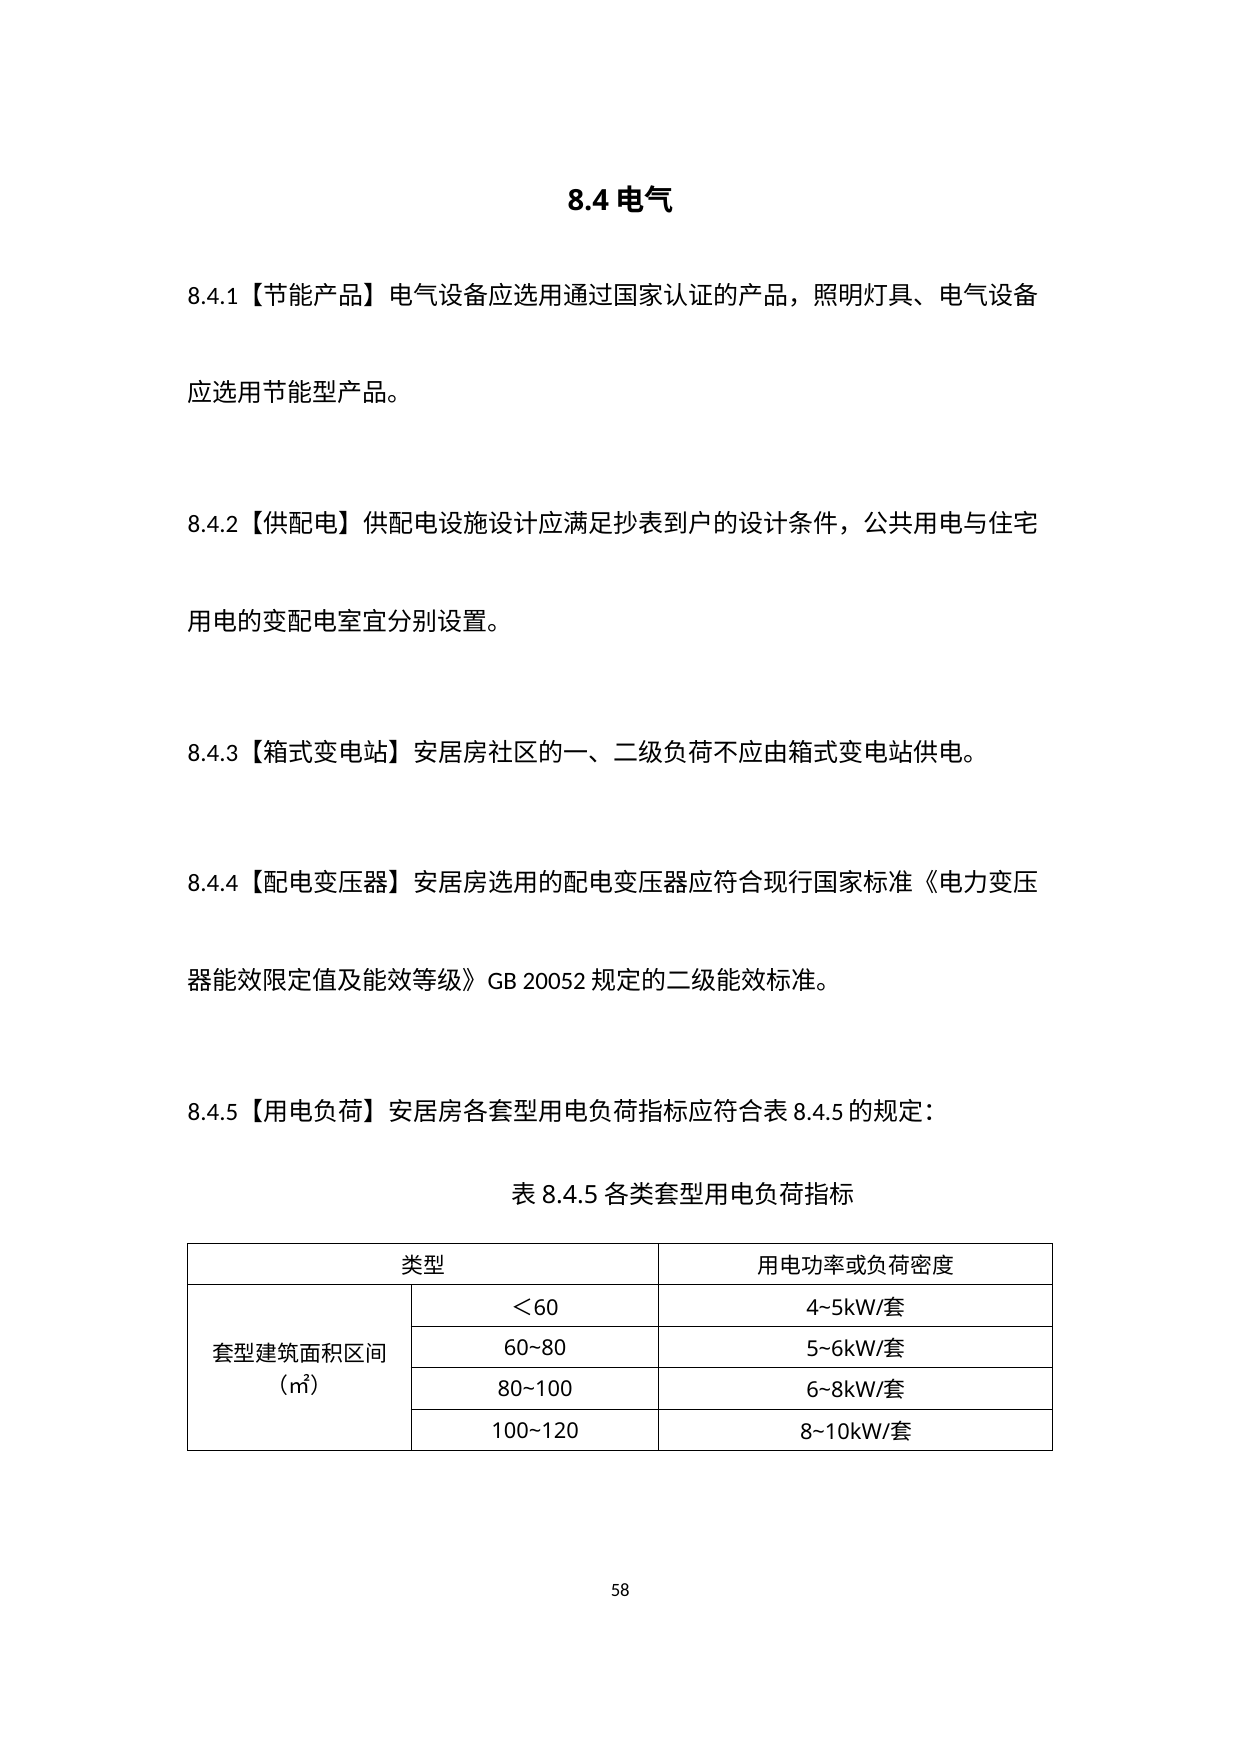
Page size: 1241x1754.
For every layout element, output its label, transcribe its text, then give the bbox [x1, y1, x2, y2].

subtitle 8.4电气 [187, 165, 1053, 230]
table_header 类型 [188, 1244, 658, 1284]
table_header 用电功率或负荷密度 [659, 1244, 1052, 1284]
table_cell 4~5kW/套 [659, 1285, 1052, 1326]
table_cell 8~10kW/套 [659, 1410, 1052, 1450]
text 8.4.5【用电负荷】安居房各套型用电负荷指标应符合表8.4.5的规定： [187, 1077, 1053, 1142]
table_cell 100~120 [412, 1410, 658, 1450]
text 表 8.4.5 各类套型用电负荷指标 [187, 1160, 1053, 1225]
text 8.4.1【节能产品】电气设备应选用通过国家认证的产品，照明灯具、电气设备应选用节能型产品。 [187, 261, 1053, 423]
table_cell ＜60 [412, 1285, 658, 1326]
table_cell 6~8kW/套 [659, 1368, 1052, 1408]
text 8.4.4【配电变压器】安居房选用的配电变压器应符合现行国家标准《电力变压器能效限定值及能效等级》GB 20052规定的二级能效标准。 [187, 848, 1053, 1011]
table_cell 80~100 [412, 1368, 658, 1408]
text 8.4.2【供配电】供配电设施设计应满足抄表到户的设计条件，公共用电与住宅用电的变配电室宜分别设置。 [187, 489, 1053, 652]
table_cell 60~80 [412, 1327, 658, 1367]
table_cell 套型建筑面积区间（㎡） [188, 1285, 411, 1450]
table_cell 5~6kW/套 [659, 1327, 1052, 1367]
text 8.4.3【箱式变电站】安居房社区的一、二级负荷不应由箱式变电站供电。 [187, 718, 1053, 783]
